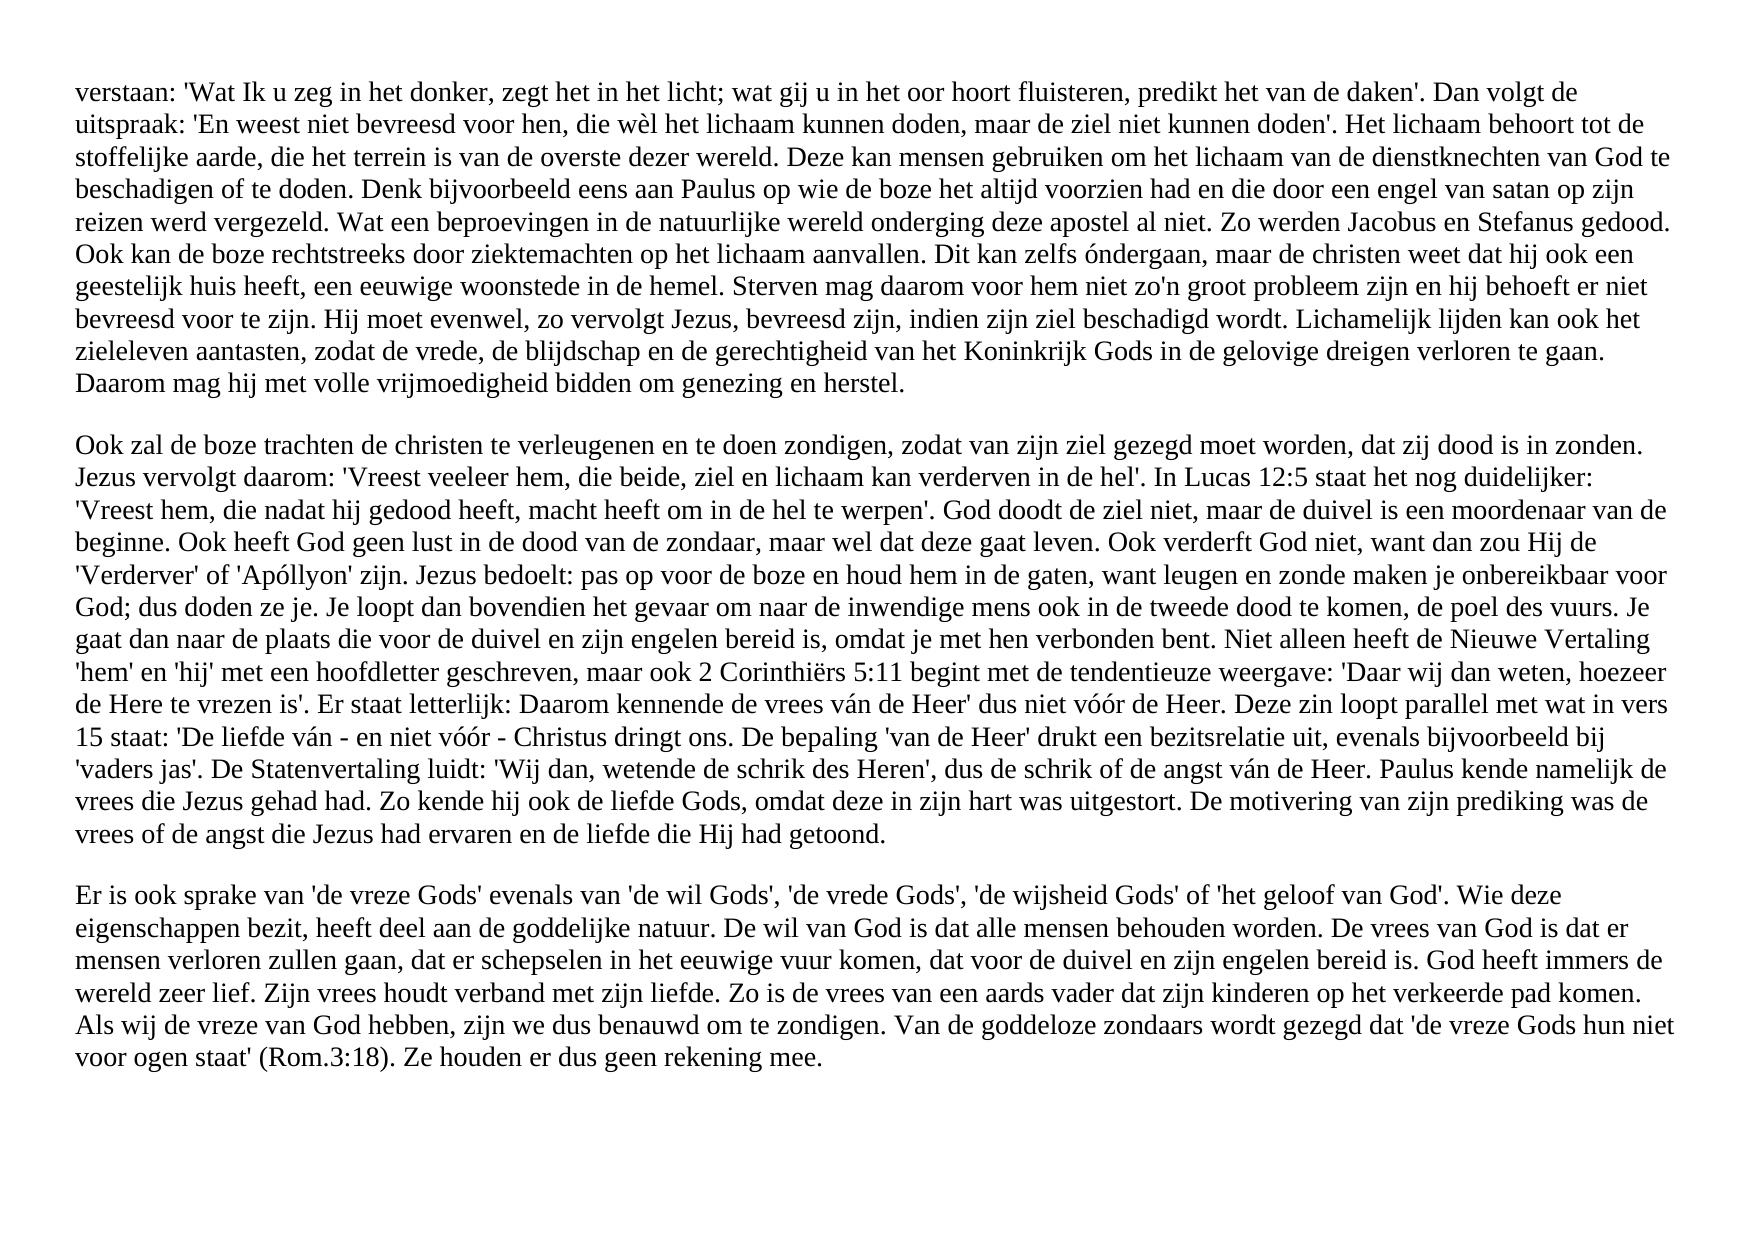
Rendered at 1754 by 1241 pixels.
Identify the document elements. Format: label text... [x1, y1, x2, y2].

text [75, 75, 1679, 399]
text Ook zal de boze trachten de christen te verleugenen en te doen zondigen, zodat van zijn ziel gezegd moet worden, dat zij dood is in zonden. Jezus vervolgt daarom: 'Vreest veeleer hem, die beide, ziel en lichaam kan verderven in de hel'. In Lucas 12:5 staat het nog duidelijker: 'Vreest hem, die nadat hij gedood heeft, macht heeft om in de hel te werpen'. God doodt de ziel niet, maar de duivel is een moordenaar van de beginne. Ook heeft God geen lust in de dood van de zondaar, maar wel dat deze gaat leven. Ook verderft God niet, want dan zou Hij de 'Verderver' of 'Apóllyon' zijn. Jezus bedoelt: pas op voor de boze en houd hem in de gaten, want leugen en zonde maken je onbereikbaar voor God; dus doden ze je. Je loopt dan bovendien het gevaar om naar de inwendige mens ook in de tweede dood te komen, de poel des vuurs. Je gaat dan naar de plaats die voor de duivel en zijn engelen bereid is, omdat je met hen verbonden bent. Niet alleen heeft de Nieuwe Vertaling 'hem' en 'hij' met een hoofdletter geschreven, maar ook 2 Corinthiërs 5:11 begint met de tendentieuze weergave: 'Daar wij dan weten, hoezeer de Here te vrezen is'. Er staat letterlijk: Daarom kennende de vrees ván de Heer' dus niet vóór de Heer. Deze zin loopt parallel met wat in vers 15 staat: 'De liefde ván - en niet vóór - Christus dringt ons. De bepaling 'van de Heer' drukt een bezitsrelatie uit, evenals bijvoorbeeld bij 'vaders jas'. De Statenvertaling luidt: 'Wij dan, wetende de schrik des Heren', dus de schrik of de angst ván de Heer. Paulus kende namelijk de vrees die Jezus gehad had. Zo kende hij ook de liefde Gods, omdat deze in zijn hart was uitgestort. De motivering van zijn prediking was de vrees of de angst die Jezus had ervaren en de liefde die Hij had getoond. [75, 428, 1679, 849]
text Er is ook sprake van 'de vreze Gods' evenals van 'de wil Gods', 'de vrede Gods', 'de wijsheid Gods' of 'het geloof van God'. Wie deze eigenschappen bezit, heeft deel aan de goddelijke natuur. De wil van God is dat alle mensen behouden worden. De vrees van God is dat er mensen verloren zullen gaan, dat er schepselen in het eeuwige vuur komen, dat voor de duivel en zijn engelen bereid is. God heeft immers de wereld zeer lief. Zijn vrees houdt verband met zijn liefde. Zo is de vrees van een aards vader dat zijn kinderen op het verkeerde pad komen. Als wij de vreze van God hebben, zijn we dus benauwd om te zondigen. Van de goddeloze zondaars wordt gezegd dat 'de vreze Gods hun niet voor ogen staat' (Rom.3:18). Ze houden er dus geen rekening mee. [75, 878, 1679, 1073]
